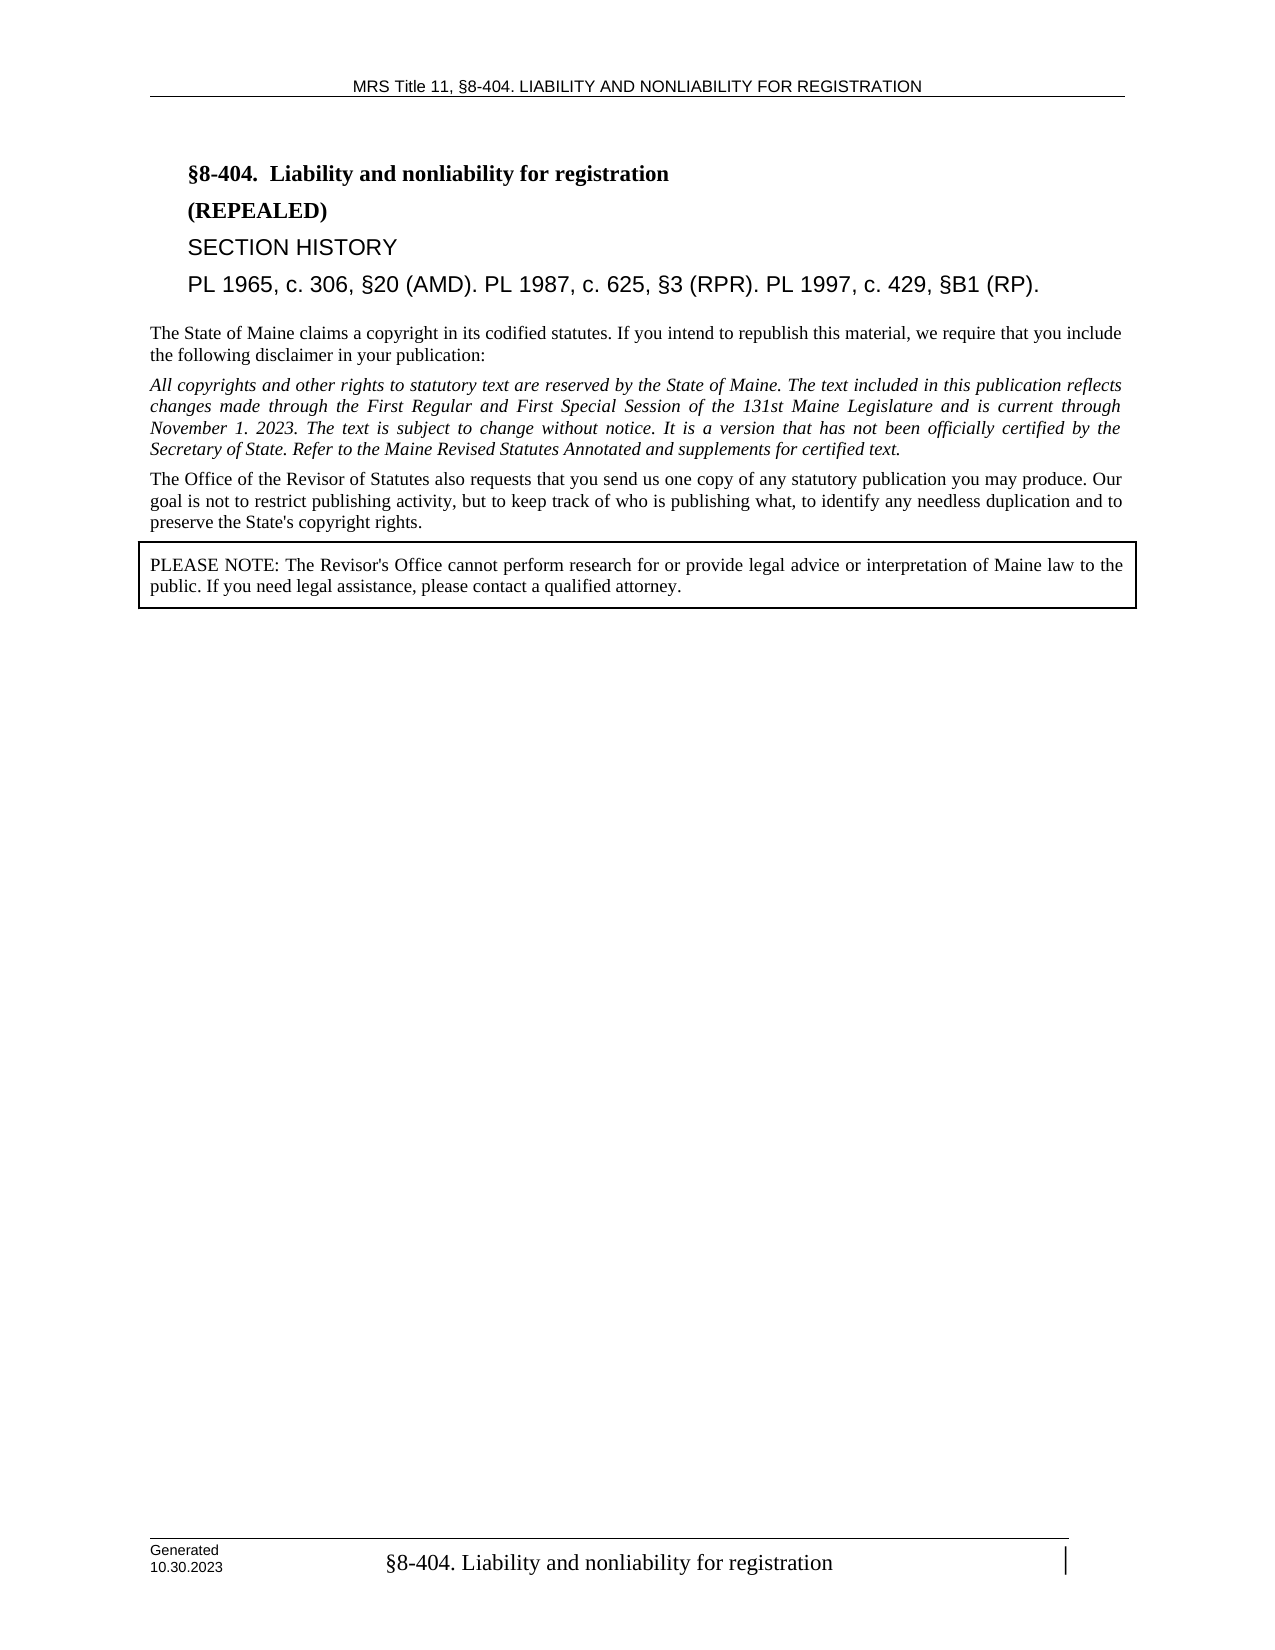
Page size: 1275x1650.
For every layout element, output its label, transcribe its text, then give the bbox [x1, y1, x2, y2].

text SECTION HISTORY [187, 234, 1125, 260]
text The Office of the Revisor of Statutes also requests that you send us one copy of any statutory publication you may produce. Our goal is not to restrict publishing activity, but to keep track of who is publishing what, to identify any needless duplication and to preserve the State's copyright rights. [150, 468, 1125, 533]
text PLEASE NOTE: The Revisor's Office cannot perform research for or provide legal advice or interpretation of Maine law to the public. If you need legal assistance, please contact a qualified attorney. [140, 543, 1135, 607]
text (REPEALED) [187, 197, 1125, 223]
text §8-404. Liability and nonliability for registration [187, 160, 1125, 187]
text All copyrights and other rights to statutory text are reserved by the State of Maine. The text included in this publication reflects changes made through the First Regular and First Special Session of the 131st Maine Legislature and is current through November 1. 2023 . The text is subject to change without notice. It is a version that has not been officially certified by the Secretary of State. Refer to the Maine Revised Statutes Annotated and supplements for certified text. [150, 373, 1125, 460]
text PL 1965, c. 306, §20 (AMD). PL 1987, c. 625, §3 (RPR). PL 1997, c. 429, §B1 (RP). [187, 271, 1125, 297]
text The State of Maine claims a copyright in its codified statutes. If you intend to republish this material, we require that you include the following disclaimer in your publication: [150, 322, 1125, 365]
